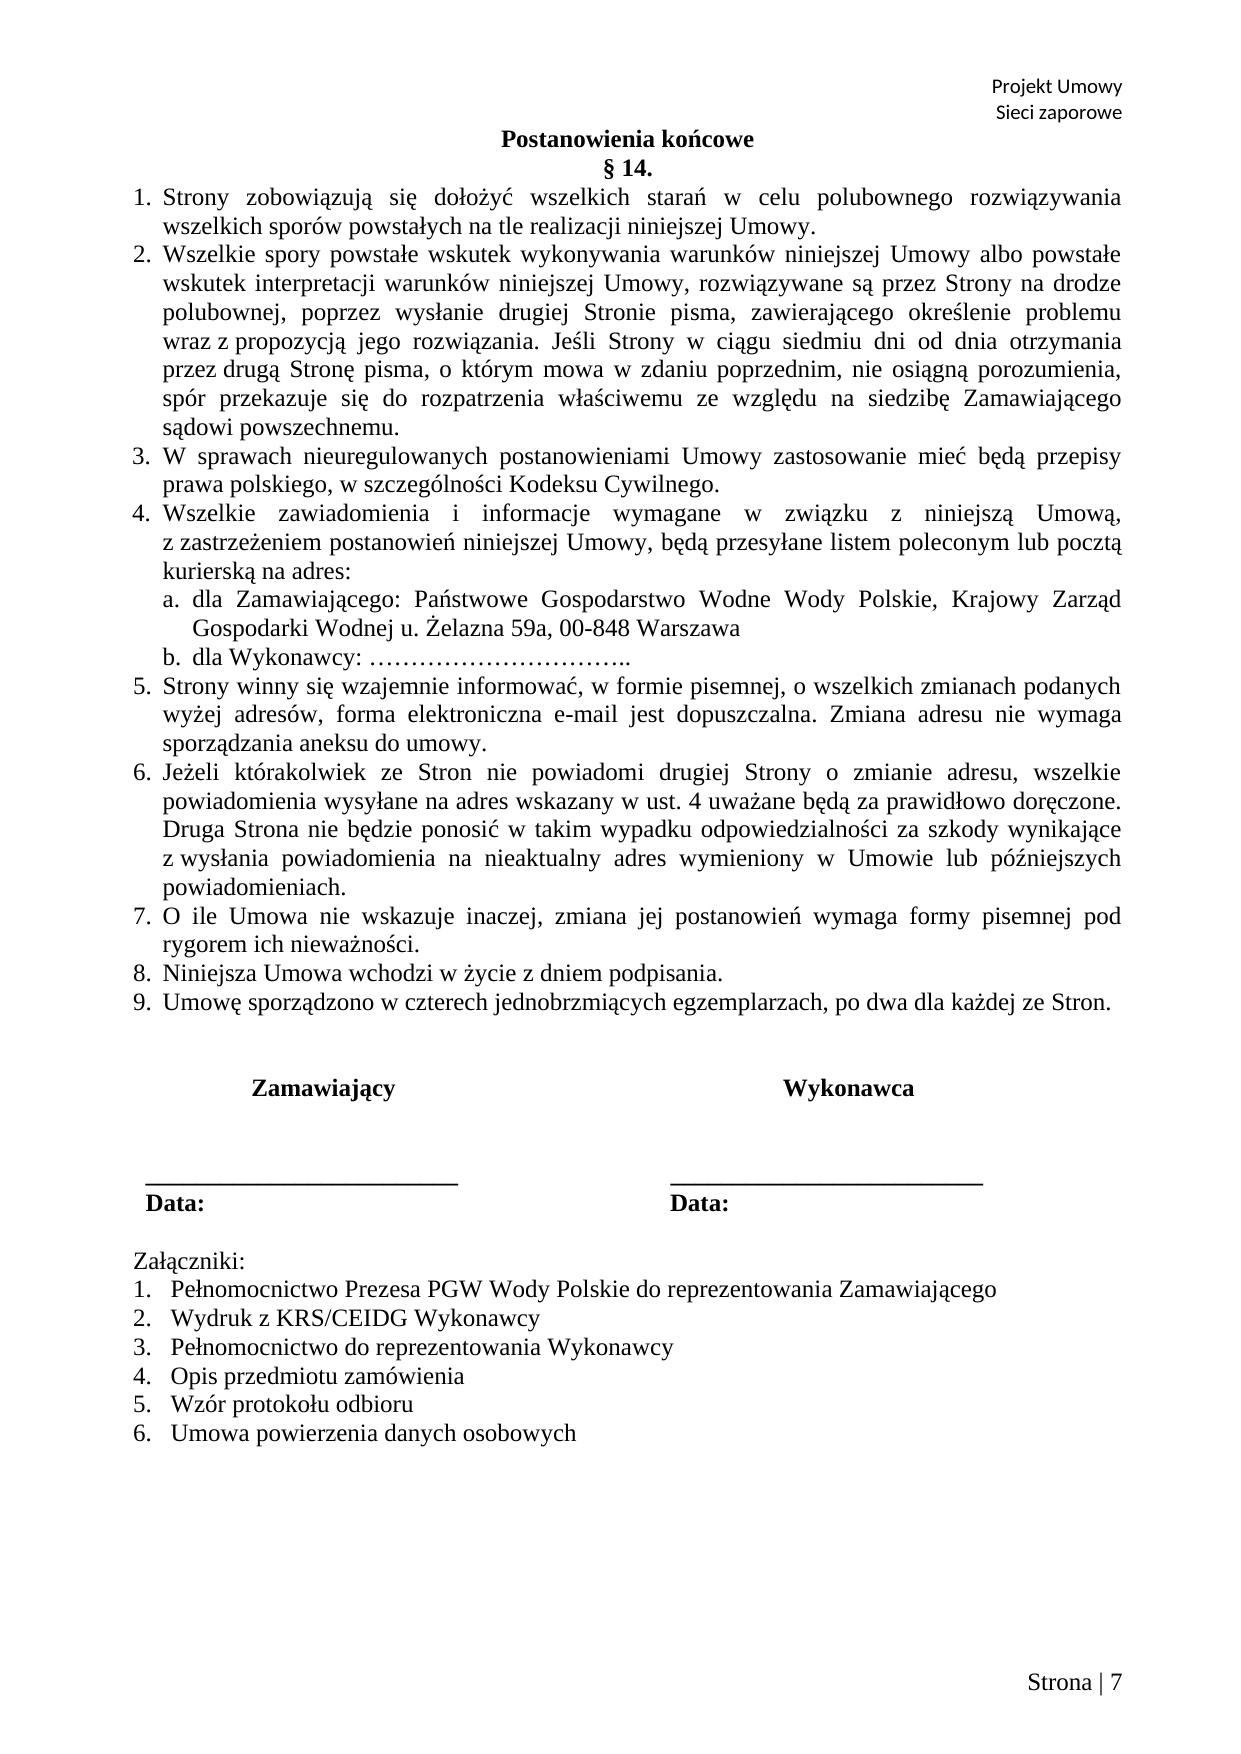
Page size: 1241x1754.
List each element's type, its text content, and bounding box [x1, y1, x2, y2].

text Załączniki: [133, 1246, 1122, 1274]
list Umowę sporządzono w czterech jednobrzmiących egzemplarzach, po dwa dla każdej ze Stron. [133, 987, 1120, 1016]
list dla Wykonawcy: ………………………….. [162, 642, 1122, 671]
list O ile Umowa nie wskazuje inaczej, zmiana jej postanowień wymaga formy pisemnej pod rygorem ich nieważności. [133, 901, 1122, 958]
list Jeżeli którakolwiek ze Stron nie powiadomi drugiej Strony o zmianie adresu, wszelkie powiadomienia wysyłane na adres wskazany w ust. 4 uważane będą za prawidłowo doręczone. Druga Strona nie będzie ponosić w takim wypadku odpowiedzialności za szkody wynikające z wysłania powiadomienia na nieaktualny adres wymieniony w Umowie lub późniejszych powiadomieniach. [133, 757, 1122, 901]
list dla Zamawiającego: Państwowe Gospodarstwo Wodne Wody Polskie, Krajowy Zarząd Gospodarki Wodnej u. Żelazna 59a, 00-848 Warszawa [162, 584, 1122, 642]
list Niniejsza Umowa wchodzi w życie z dniem podpisania. [133, 958, 1122, 987]
list Umowa powierzenia danych osobowych [133, 1418, 1122, 1447]
title Zamawiający Wykonawca [133, 1073, 1122, 1102]
text Postanowienia końcowe [133, 124, 1122, 153]
list Wszelkie spory powstałe wskutek wykonywania warunków niniejszej Umowy albo powstałe wskutek interpretacji warunków niniejszej Umowy, rozwiązywane są przez Strony na drodze polubownej, poprzez wysłanie drugiej Stronie pisma, zawierającego określenie problemu wraz z propozycją jego rozwiązania. Jeśli Strony w ciągu siedmiu dni od dnia otrzymania przez drugą Stronę pisma, o którym mowa w zdaniu poprzednim, nie osiągną porozumienia, spór przekazuje się do rozpatrzenia właściwemu ze względu na siedzibę Zamawiającego sądowi powszechnemu. [133, 239, 1122, 441]
list Pełnomocnictwo do reprezentowania Wykonawcy [133, 1332, 1122, 1361]
list Strony winny się wzajemnie informować, w formie pisemnej, o wszelkich zmianach podanych wyżej adresów, forma elektroniczna e-mail jest dopuszczalna. Zmiana adresu nie wymaga sporządzania aneksu do umowy. [133, 671, 1122, 757]
title _________________________ _________________________ [133, 1159, 1122, 1188]
list Pełnomocnictwo Prezesa PGW Wody Polskie do reprezentowania Zamawiającego [133, 1274, 1122, 1303]
list Opis przedmiotu zamówienia [133, 1361, 1122, 1389]
list W sprawach nieuregulowanych postanowieniami Umowy zastosowanie mieć będą przepisy prawa polskiego, w szczególności Kodeksu Cywilnego. [132, 441, 1122, 498]
list Wydruk z KRS/CEIDG Wykonawcy [133, 1303, 1122, 1332]
list Wzór protokołu odbioru [133, 1389, 1122, 1418]
text § 14. [133, 153, 1122, 182]
list Wszelkie zawiadomienia i informacje wymagane w związku z niniejszą Umową, z zastrzeżeniem postanowień niniejszej Umowy, będą przesyłane listem poleconym lub pocztą kurierską na adres: [132, 498, 1122, 584]
list Strony zobowiązują się dołożyć wszelkich starań w celu polubownego rozwiązywania wszelkich sporów powstałych na tle realizacji niniejszej Umowy. [133, 182, 1122, 239]
title Data: Data: [133, 1188, 1122, 1217]
